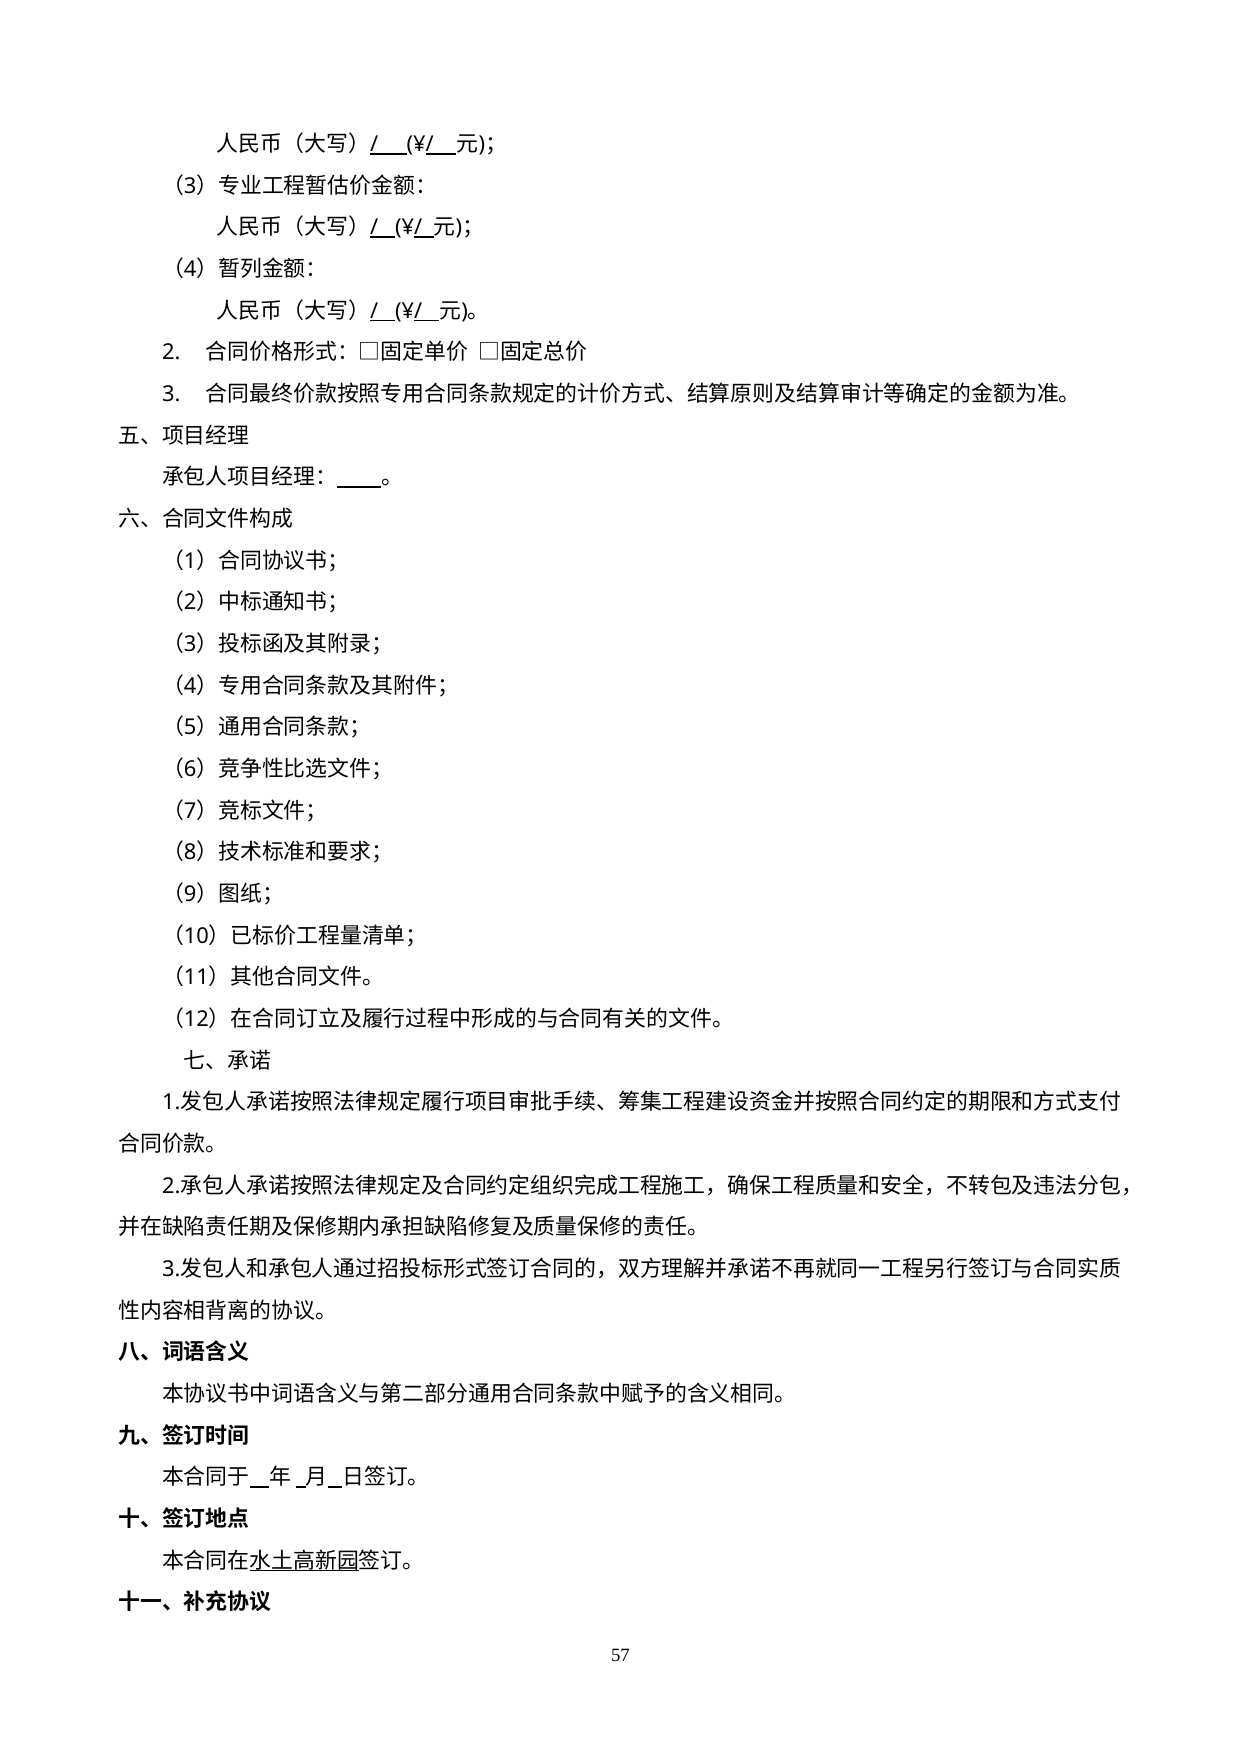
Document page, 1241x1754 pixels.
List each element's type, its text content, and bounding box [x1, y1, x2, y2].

text （4）暂列金额： [118, 243, 1122, 285]
text 七、承诺 [118, 1035, 1122, 1076]
text （4）专用合同条款及其附件； [118, 660, 1122, 701]
text 人民币（大写）/ (¥/ 元)。 [118, 285, 1122, 326]
text 八、词语含义 [118, 1326, 1122, 1368]
text 九、签订时间 [118, 1410, 1122, 1451]
text 2.承包人承诺按照法律规定及合同约定组织完成工程施工，确保工程质量和安全，不转包及违法分包，并在缺陷责任期及保修期内承担缺陷修复及质量保修的责任。 [118, 1160, 1122, 1243]
text 承包人项目经理： 。 [118, 451, 1122, 493]
text （6）竞争性比选文件； [118, 743, 1122, 785]
text 3.发包人和承包人通过招投标形式签订合同的，双方理解并承诺不再就同一工程另行签订与合同实质性内容相背离的协议。 [118, 1243, 1122, 1326]
list 合同价格形式：□固定单价 □固定总价 [118, 326, 1122, 368]
text 人民币（大写）/ (¥/ 元)； [118, 118, 1122, 160]
text 本合同于 年 月 日签订。 [118, 1451, 1122, 1493]
text （9）图纸； [118, 868, 1122, 910]
text （5）通用合同条款； [118, 701, 1122, 743]
text 1.发包人承诺按照法律规定履行项目审批手续、筹集工程建设资金并按照合同约定的期限和方式支付合同价款。 [118, 1076, 1122, 1160]
text （11）其他合同文件。 [118, 951, 1122, 993]
text （2）中标通知书； [118, 576, 1122, 618]
text 本合同在水土高新园签订。 [118, 1535, 1122, 1576]
text （8）技术标准和要求； [118, 826, 1122, 868]
text （1）合同协议书； [118, 535, 1122, 576]
text 五、项目经理 [118, 410, 1122, 451]
text （12）在合同订立及履行过程中形成的与合同有关的文件。 [118, 993, 1122, 1035]
text 十一、补充协议 [118, 1576, 1122, 1618]
text （7）竞标文件； [118, 785, 1122, 826]
text （3）专业工程暂估价金额： [118, 160, 1122, 201]
list 合同最终价款按照专用合同条款规定的计价方式、结算原则及结算审计等确定的金额为准。 [118, 368, 1122, 410]
text 十、签订地点 [118, 1493, 1122, 1535]
text 人民币（大写）/ (¥/ 元)； [118, 201, 1122, 243]
text 本协议书中词语含义与第二部分通用合同条款中赋予的含义相同。 [118, 1368, 1122, 1410]
text 六、合同文件构成 [118, 493, 1122, 535]
text （3）投标函及其附录； [118, 618, 1122, 660]
text （10）已标价工程量清单； [118, 910, 1122, 951]
